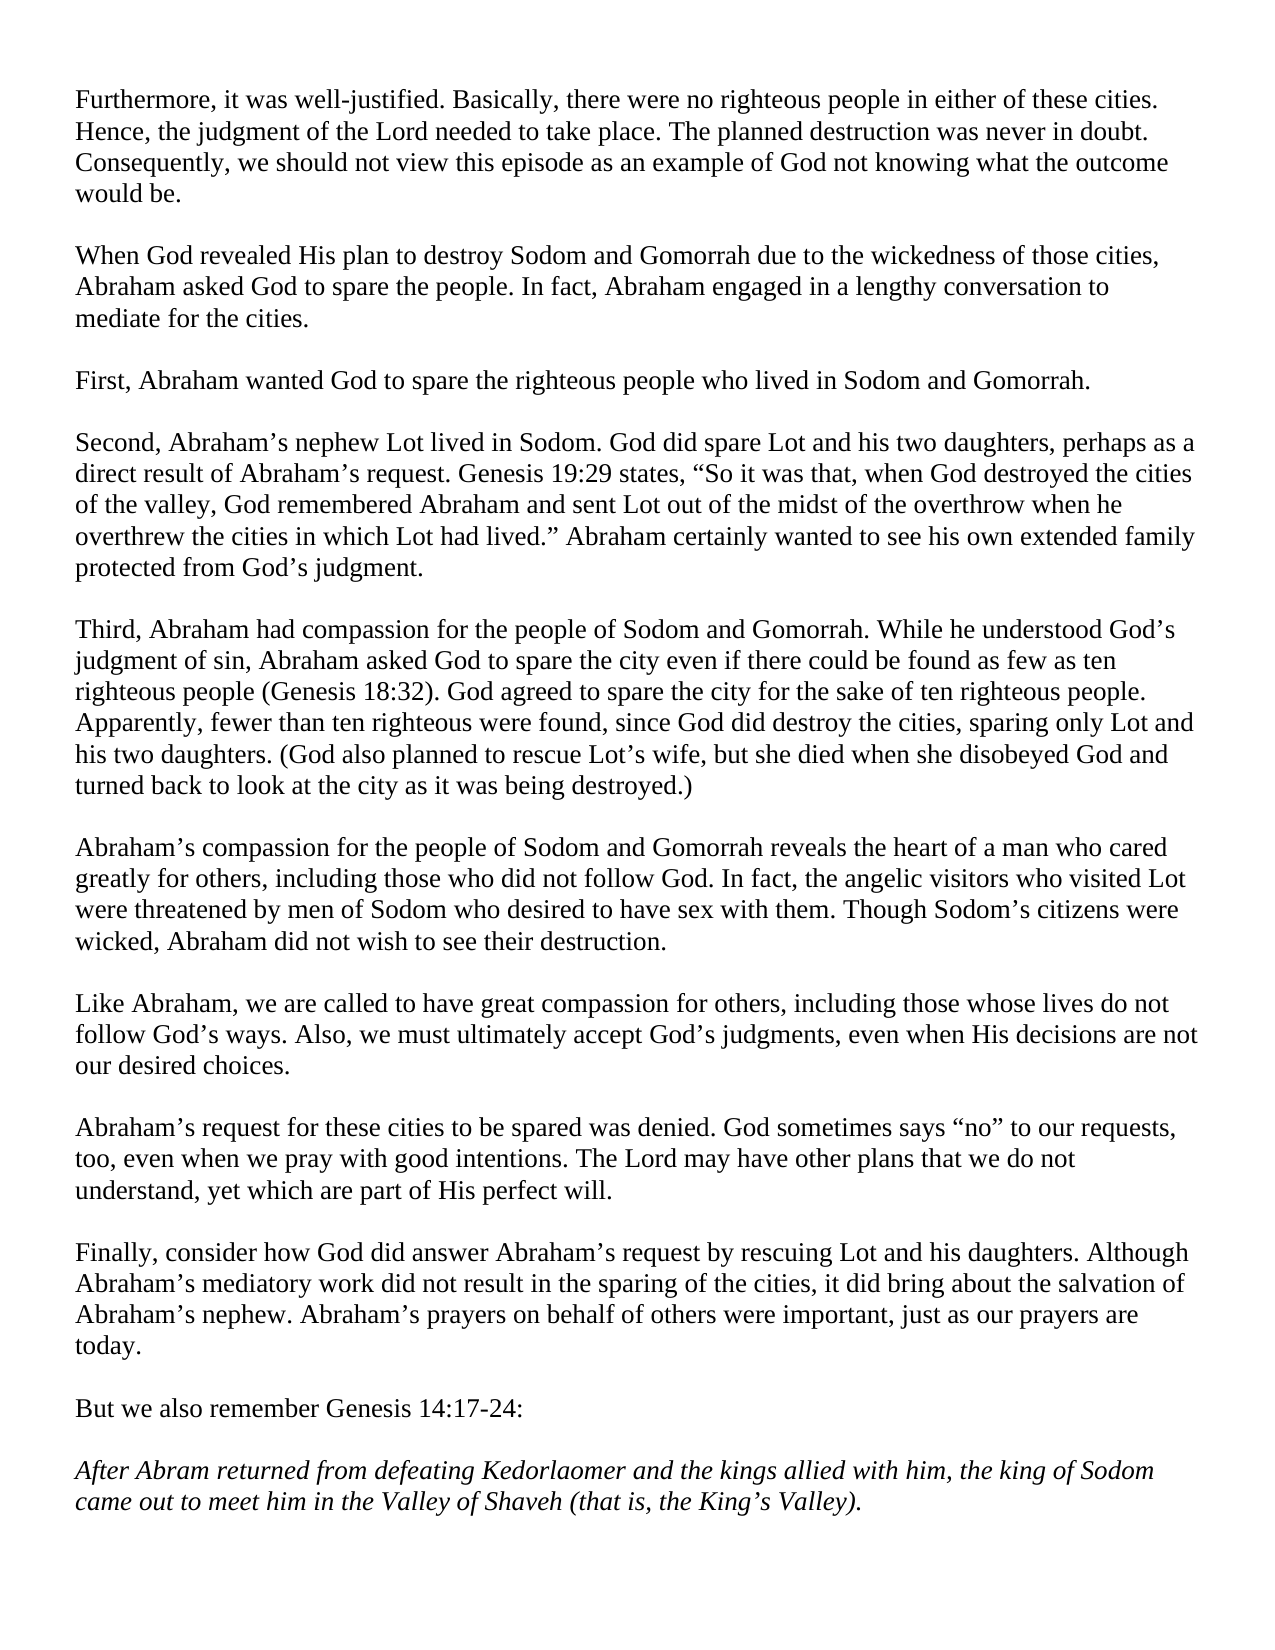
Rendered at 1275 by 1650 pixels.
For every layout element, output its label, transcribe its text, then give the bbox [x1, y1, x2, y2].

text Abraham’s request for these cities to be spared was denied. God sometimes says “no” to our requests, too, even when we pray with good intentions. The Lord may have other plans that we do not understand, yet which are part of His perfect will. [75, 1111, 1200, 1205]
text After Abram returned from defeating Kedorlaomer and the kings allied with him, the king of Sodom came out to meet him in the Valley of Shaveh (that is, the King’s Valley). [75, 1454, 1200, 1516]
text First, Abraham wanted God to spare the righteous people who lived in Sodom and Gomorrah. [75, 364, 1200, 395]
text Abraham’s compassion for the people of Sodom and Gomorrah reveals the heart of a man who cared greatly for others, including those who did not follow God. In fact, the angelic visitors who visited Lot were threatened by men of Sodom who desired to have sex with them. Though Sodom’s citizens were wicked, Abraham did not wish to see their destruction. [75, 831, 1200, 956]
text But we also remember Genesis 14:17-24: [75, 1392, 1200, 1423]
text Furthermore, it was well-justified. Basically, there were no righteous people in either of these cities. Hence, the judgment of the Lord needed to take place. The planned destruction was never in doubt. Consequently, we should not view this episode as an example of God not knowing what the outcome would be. [75, 84, 1200, 208]
text Third, Abraham had compassion for the people of Sodom and Gomorrah. While he understood God’s judgment of sin, Abraham asked God to spare the city even if there could be found as few as ten righteous people (Genesis 18:32). God agreed to spare the city for the sake of ten righteous people. Apparently, fewer than ten righteous were found, since God did destroy the cities, sparing only Lot and his two daughters. (God also planned to rescue Lot’s wife, but she died when she disobeyed God and turned back to look at the city as it was being destroyed.) [75, 613, 1200, 800]
text When God revealed His plan to destroy Sodom and Gomorrah due to the wickedness of those cities, Abraham asked God to spare the people. In fact, Abraham engaged in a lengthy conversation to mediate for the cities. [75, 239, 1200, 333]
text Finally, consider how God did answer Abraham’s request by rescuing Lot and his daughters. Although Abraham’s mediatory work did not result in the sparing of the cities, it did bring about the salvation of Abraham’s nephew. Abraham’s prayers on behalf of others were important, just as our prayers are today. [75, 1236, 1200, 1361]
text Like Abraham, we are called to have great compassion for others, including those whose lives do not follow God’s ways. Also, we must ultimately accept God’s judgments, even when His decisions are not our desired choices. [75, 987, 1200, 1080]
text Second, Abraham’s nephew Lot lived in Sodom. God did spare Lot and his two daughters, perhaps as a direct result of Abraham’s request. Genesis 19:29 states, “So it was that, when God destroyed the cities of the valley, God remembered Abraham and sent Lot out of the midst of the overthrow when he overthrew the cities in which Lot had lived.” Abraham certainly wanted to see his own extended family protected from God’s judgment. [75, 426, 1200, 582]
